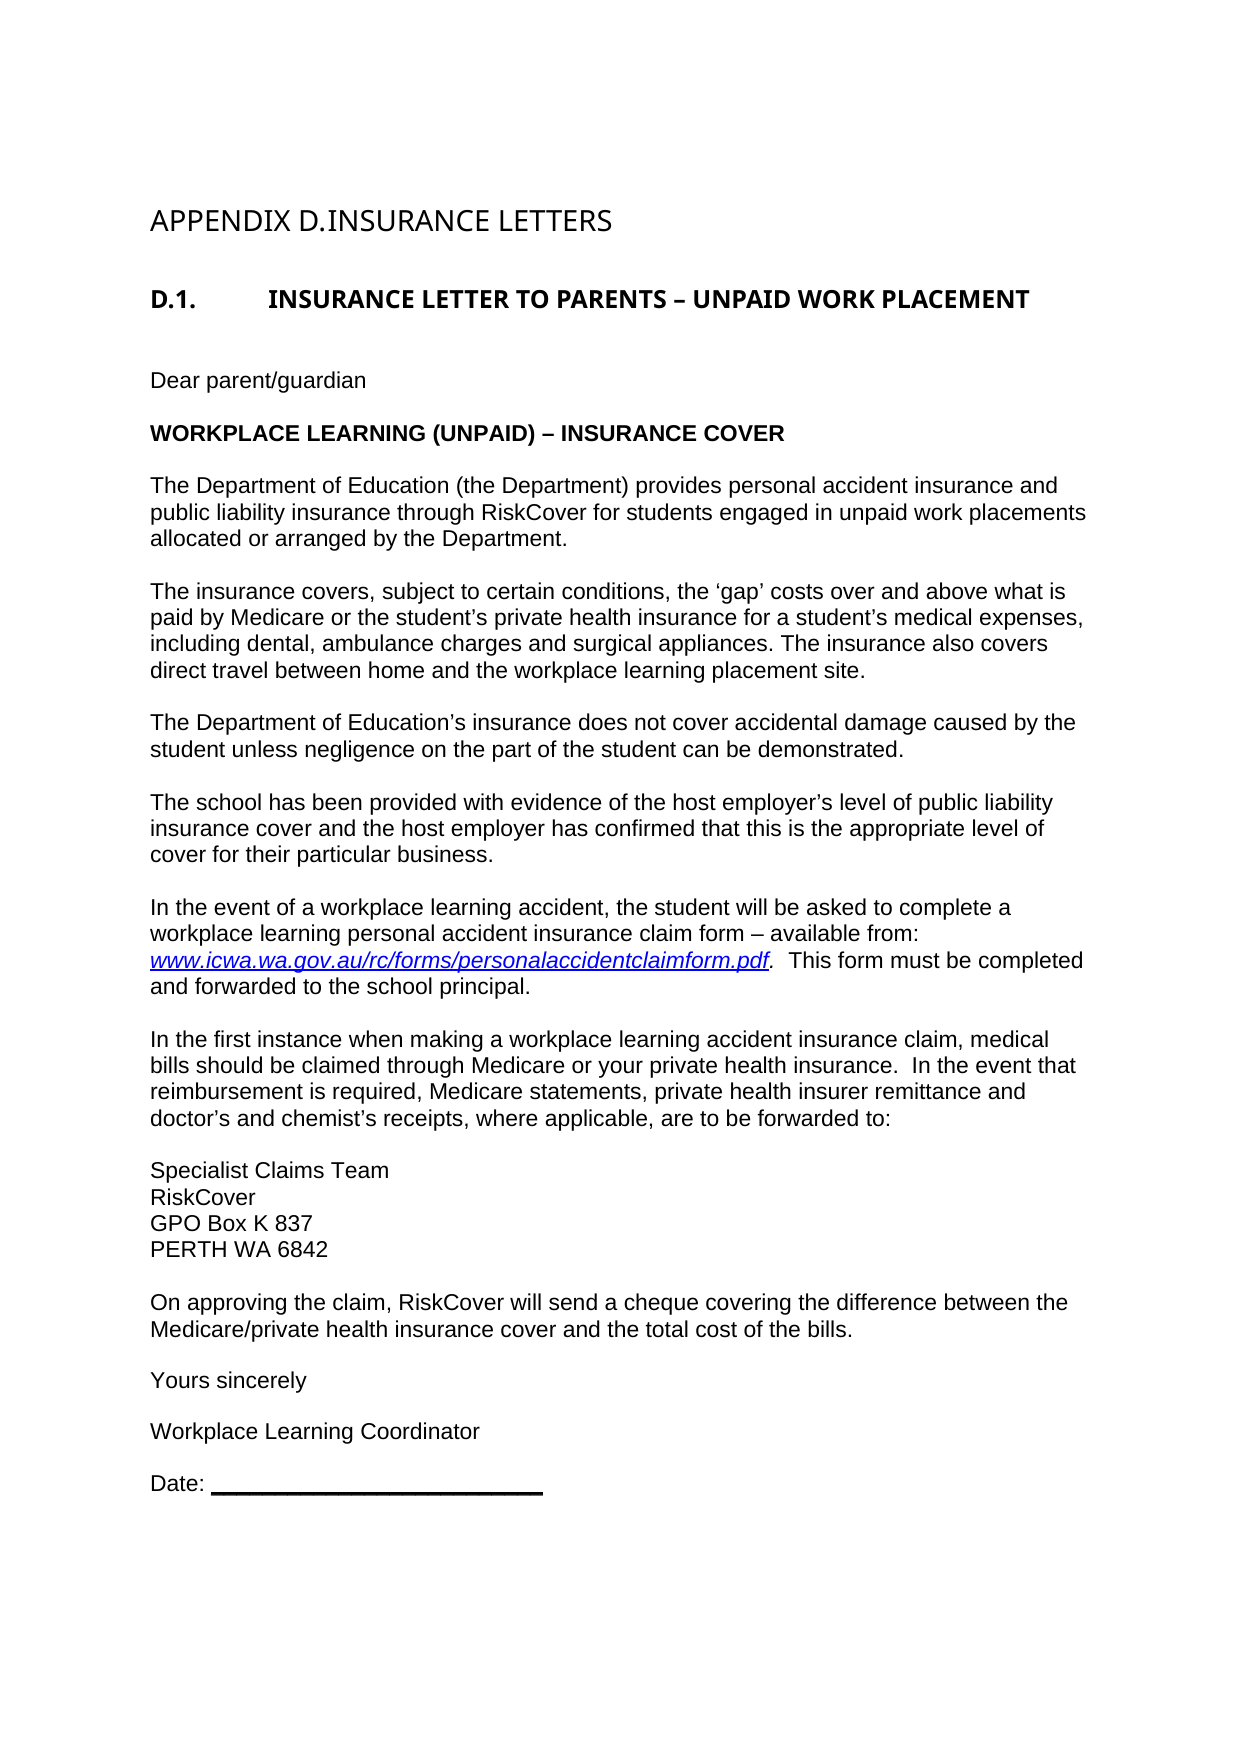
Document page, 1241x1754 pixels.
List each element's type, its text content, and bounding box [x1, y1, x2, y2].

text The school has been provided with evidence of the host employer’s level of public liability insurance cover and the host employer has confirmed that this is the appropriate level of cover for their particular business. [150, 788, 1090, 867]
list appendix d. insurance letters [150, 200, 1090, 240]
text The Department of Education’s insurance does not cover accidental damage caused by the student unless negligence on the part of the student can be demonstrated. [150, 709, 1090, 762]
text The insurance covers, subject to certain conditions, the ‘gap’ costs over and above what is paid by Medicare or the student’s private health insurance for a student’s medical expenses, including dental, ambulance charges and surgical appliances. The insurance also covers direct travel between home and the workplace learning placement site. [150, 578, 1090, 683]
text WORKPLACE LEARNING (UNPAID) – INSURANCE COVER [150, 419, 1090, 446]
text RiskCover [150, 1184, 1090, 1210]
text Date: __________________________ [150, 1469, 1090, 1496]
text Dear parent/guardian [150, 367, 1090, 393]
list d.1. insurance letter to parents – unpaid work placement [150, 281, 1090, 315]
text In the event of a workplace learning accident, the student will be asked to complete a workplace learning personal accident insurance claim form – available from: www.icwa.wa.gov.au/rc/forms/personalaccidentclaimform.pdf. This form must be completed and forwarded to the school principal. [150, 894, 1090, 999]
text Specialist Claims Team [150, 1157, 1090, 1184]
text Yours sincerely [150, 1367, 1090, 1393]
text On approving the claim, RiskCover will send a cheque covering the difference between the Medicare/private health insurance cover and the total cost of the bills. [150, 1289, 1090, 1342]
text The Department of Education (the Department) provides personal accident insurance and public liability insurance through RiskCover for students engaged in unpaid work placements allocated or arranged by the Department. [150, 472, 1090, 551]
text Workplace Learning Coordinator [150, 1418, 1090, 1444]
text In the first instance when making a workplace learning accident insurance claim, medical bills should be claimed through Medicare or your private health insurance. In the event that reimbursement is required, Medicare statements, private health insurer remittance and doctor’s and chemist’s receipts, where applicable, are to be forwarded to: [150, 1026, 1090, 1131]
text PERTH WA 6842 [150, 1236, 1090, 1263]
text GPO Box K 837 [150, 1210, 1090, 1236]
